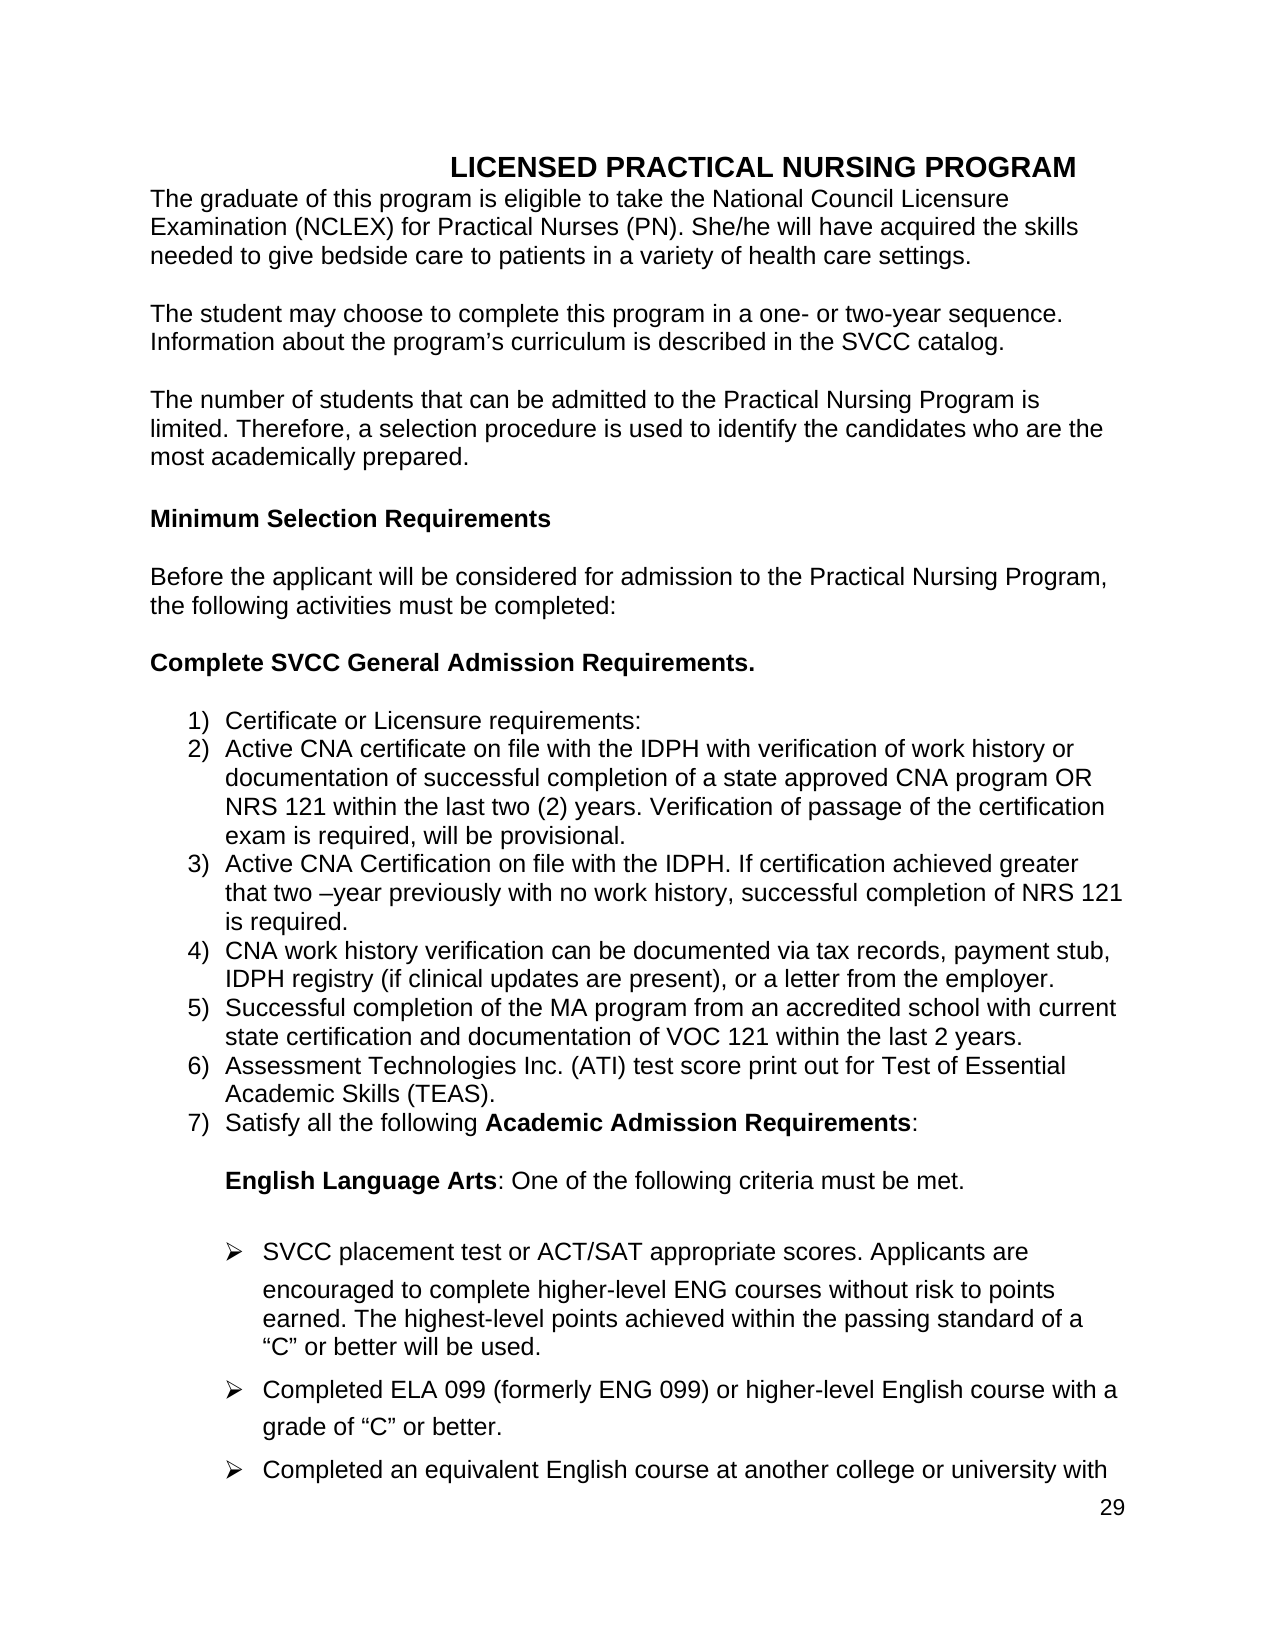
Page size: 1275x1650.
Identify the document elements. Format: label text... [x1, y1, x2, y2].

text The student may choose to complete this program in a one- or two-year sequence. Information about the program’s curriculum is described in the SVCC catalog. [150, 298, 1125, 356]
list Active CNA Certification on file with the IDPH. If certification achieved greater that two –year previously with no work history, successful completion of NRS 121 is required. [187, 849, 1125, 936]
list Completed ELA 099 (formerly ENG 099) or higher-level English course with a grade of “C” or better. [225, 1361, 1125, 1441]
text The number of students that can be admitted to the Practical Nursing Program is limited. Therefore, a selection procedure is used to identify the candidates who are the most academically prepared. [150, 385, 1125, 471]
text Complete SVCC General Admission Requirements. [150, 648, 1125, 677]
list Successful completion of the MA program from an accredited school with current state certification and documentation of VOC 121 within the last 2 years. [187, 993, 1125, 1051]
list Satisfy all the following Academic Admission Requirements: [187, 1108, 1125, 1137]
subtitle Minimum Selection Requirements [150, 504, 1125, 533]
list Active CNA certificate on file with the IDPH with verification of work history or documentation of successful completion of a state approved CNA program OR NRS 121 within the last two (2) years. Verification of passage of the certification exam is required, will be provisional. [187, 734, 1125, 849]
text The graduate of this program is eligible to take the National Council Licensure Examination (NCLEX) for Practical Nurses (PN). She/he will have acquired the skills needed to give bedside care to patients in a variety of health care settings. [150, 183, 1125, 270]
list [225, 1441, 1125, 1492]
list Certificate or Licensure requirements: [187, 706, 1125, 734]
text Before the applicant will be considered for admission to the Practical Nursing Program, the following activities must be completed: [150, 562, 1125, 619]
list SVCC placement test or ACT/SAT appropriate scores. Applicants are encouraged to complete higher-level ENG courses without risk to points earned. The highest-level points achieved within the passing standard of a “C” or better will be used. [225, 1224, 1125, 1361]
list Assessment Technologies Inc. (ATI) test score print out for Test of Essential Academic Skills (TEAS). [187, 1051, 1125, 1108]
text English Language Arts: One of the following criteria must be met. [225, 1166, 1125, 1195]
subtitle LICENSED PRACTICAL NURSING PROGRAM [300, 150, 1125, 183]
list CNA work history verification can be documented via tax records, payment stub, IDPH registry (if clinical updates are present), or a letter from the employer. [187, 936, 1125, 993]
